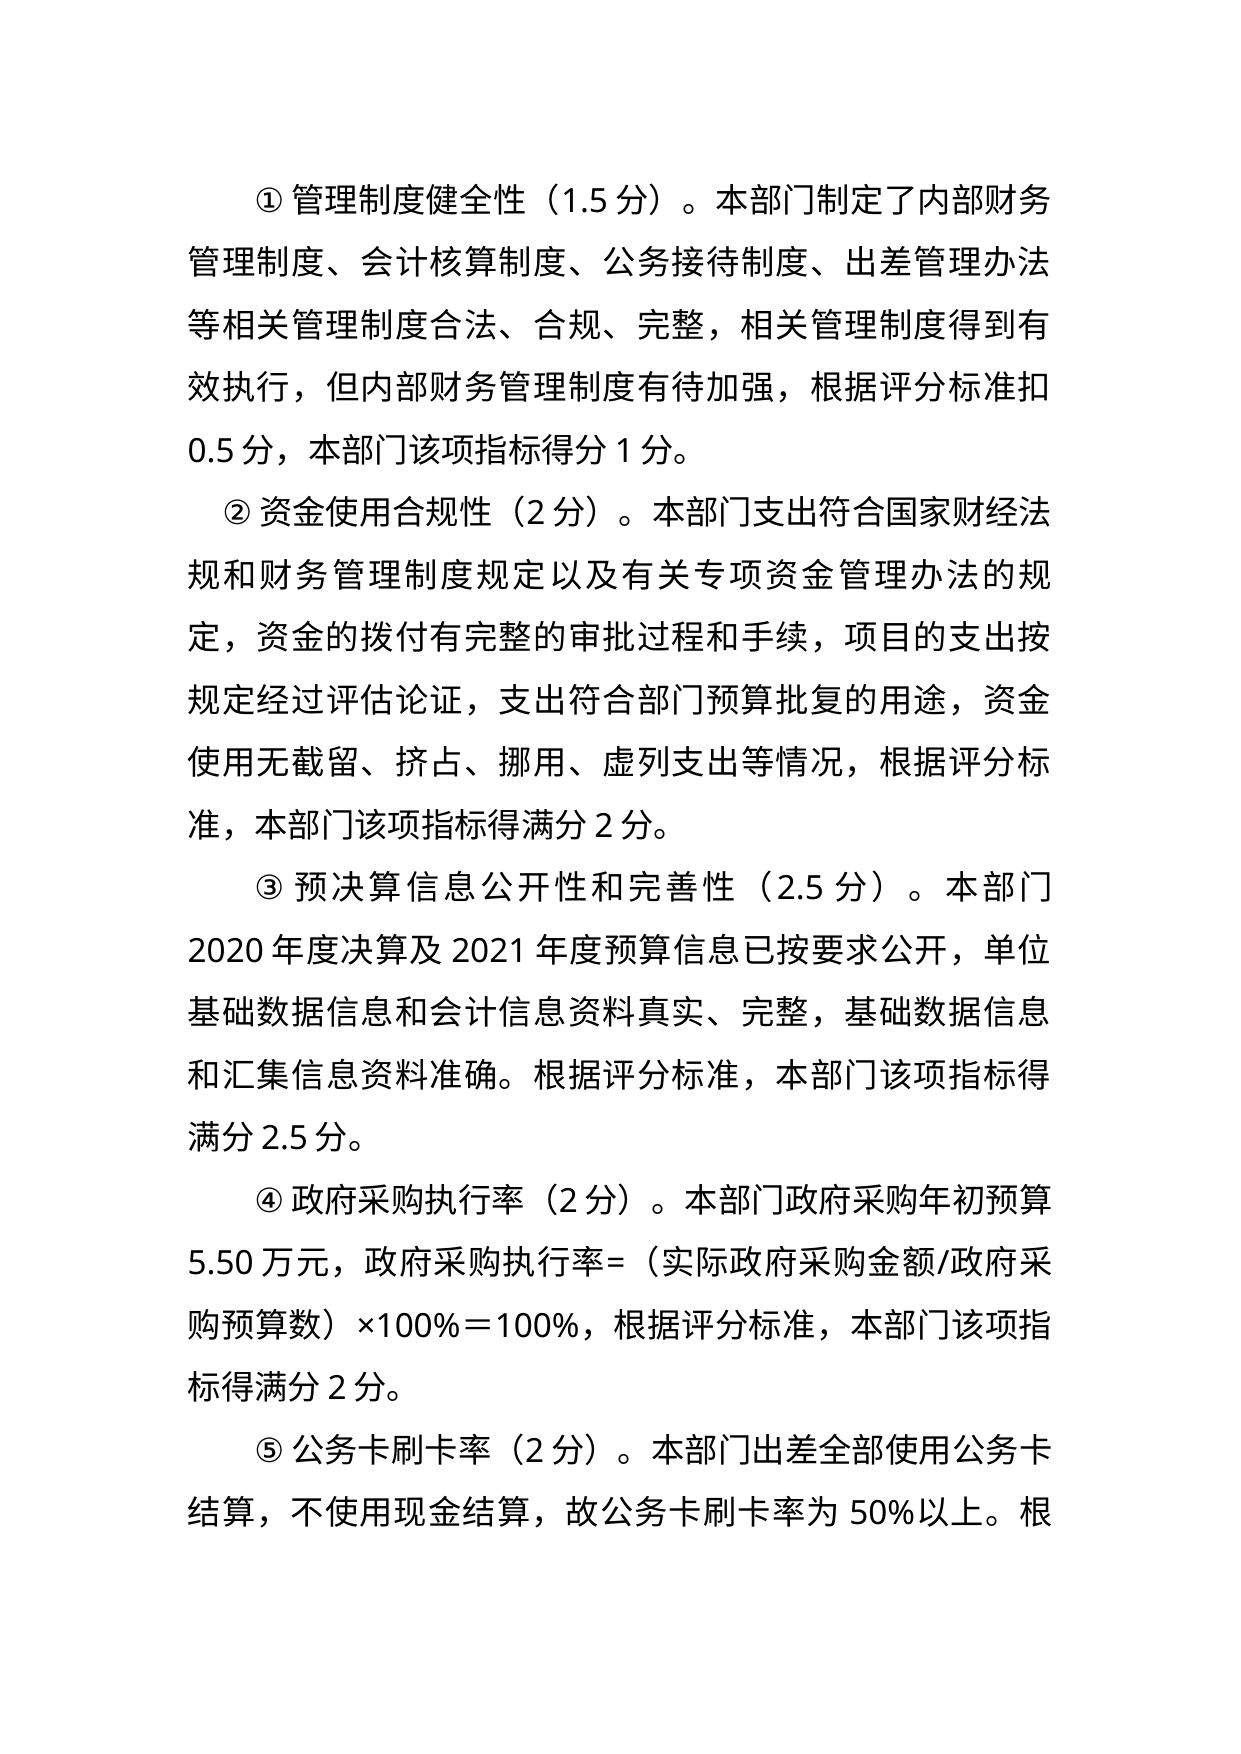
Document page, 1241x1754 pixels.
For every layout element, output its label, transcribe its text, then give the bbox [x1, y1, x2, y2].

text ①管理制度健全性（1.5分）。本部门制定了内部财务管理制度、会计核算制度、公务接待制度、出差管理办法等相关管理制度合法、合规、完整，相关管理制度得到有效执行，但内部财务管理制度有待加强，根据评分标准扣0.5分，本部门该项指标得分1分。 [187, 162, 1053, 474]
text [187, 1412, 1053, 1537]
text ③预决算信息公开性和完善性（2.5分）。本部门2020年度决算及2021年度预算信息已按要求公开，单位基础数据信息和会计信息资料真实、完整，基础数据信息和汇集信息资料准确。根据评分标准，本部门该项指标得满分2.5分。 [187, 849, 1053, 1162]
text ②资金使用合规性（2分）。本部门支出符合国家财经法规和财务管理制度规定以及有关专项资金管理办法的规定，资金的拨付有完整的审批过程和手续，项目的支出按规定经过评估论证，支出符合部门预算批复的用途，资金使用无截留、挤占、挪用、虚列支出等情况，根据评分标准，本部门该项指标得满分2分。 [187, 474, 1053, 849]
text ④政府采购执行率（2分）。本部门政府采购年初预算5.50万元，政府采购执行率=（实际政府采购金额/政府采购预算数）×100%＝100%，根据评分标准，本部门该项指标得满分2分。 [187, 1162, 1053, 1412]
